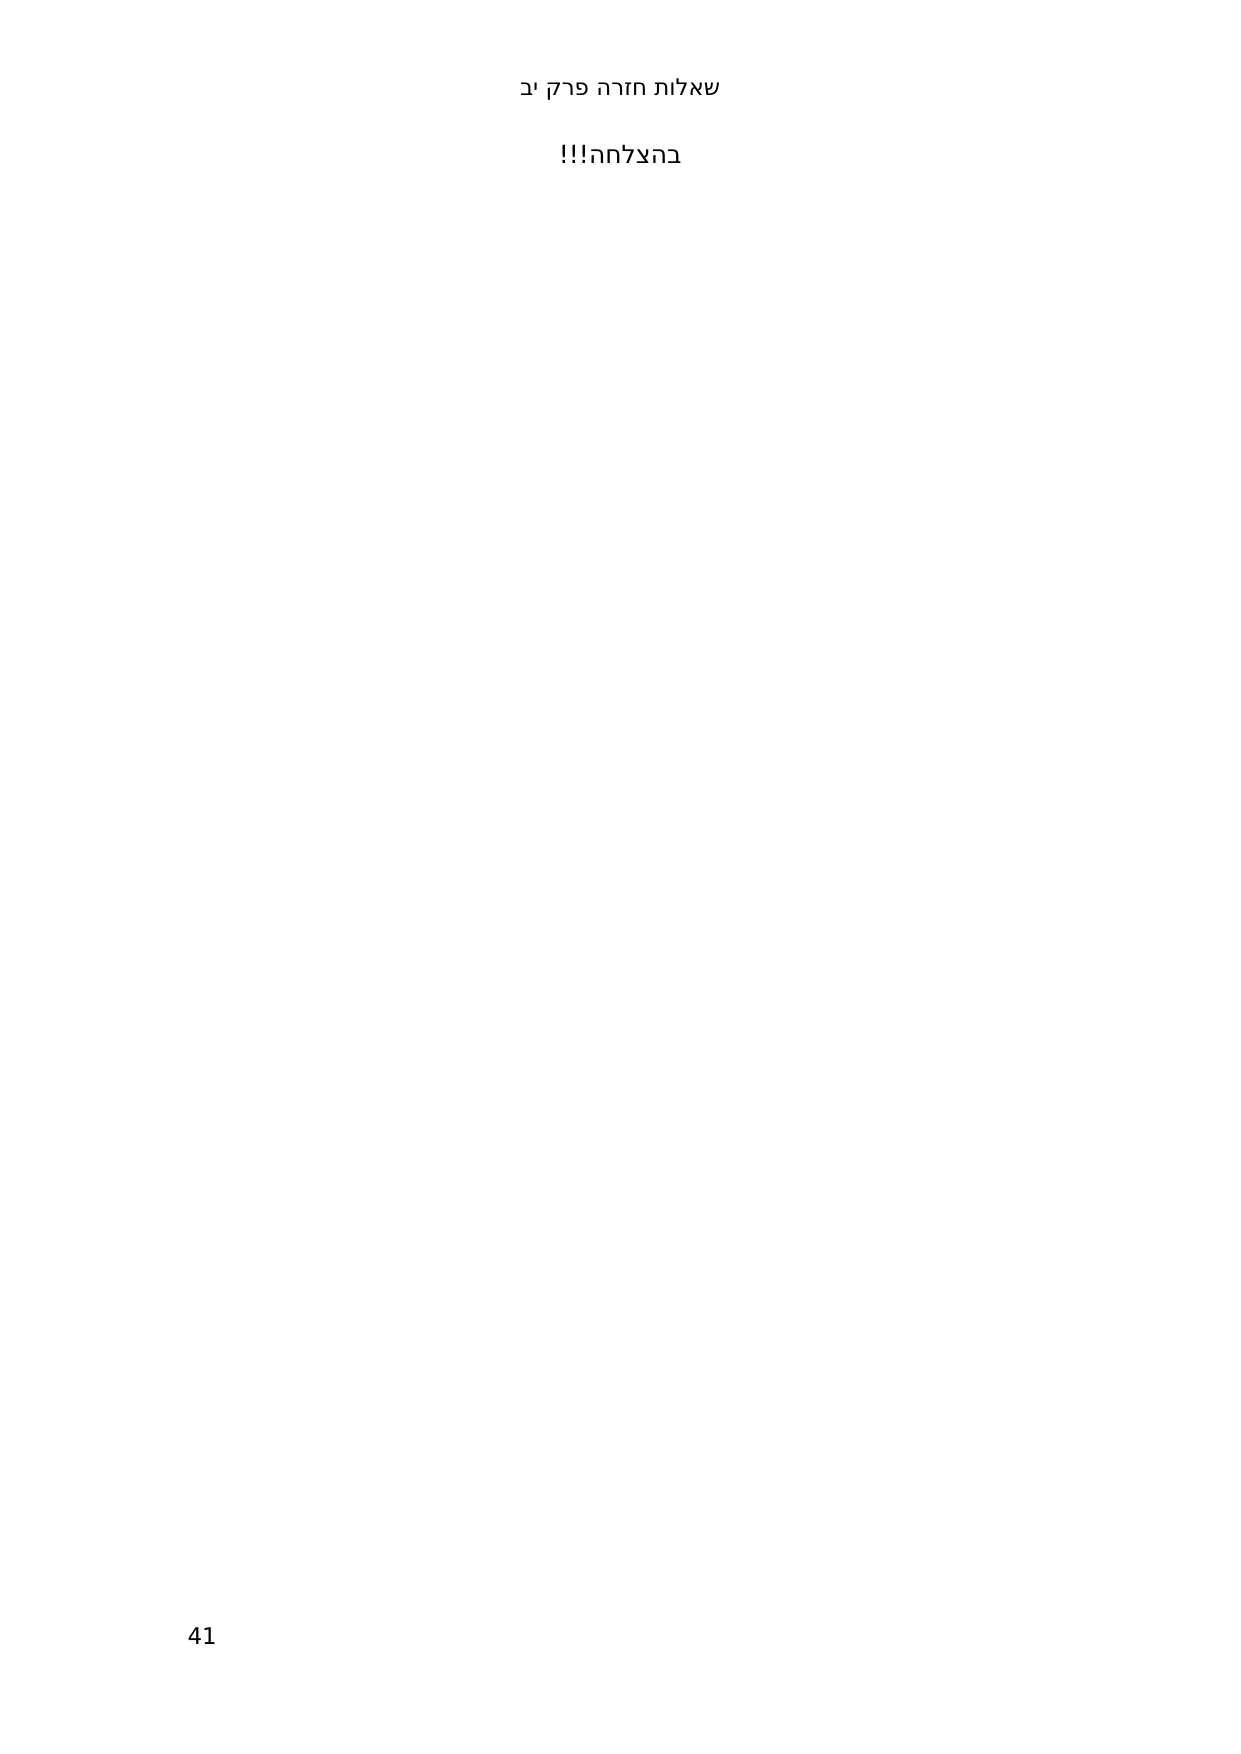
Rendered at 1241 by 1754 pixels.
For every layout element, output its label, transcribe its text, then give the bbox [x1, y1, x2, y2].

text בהצלחה!!! [187, 137, 1053, 170]
